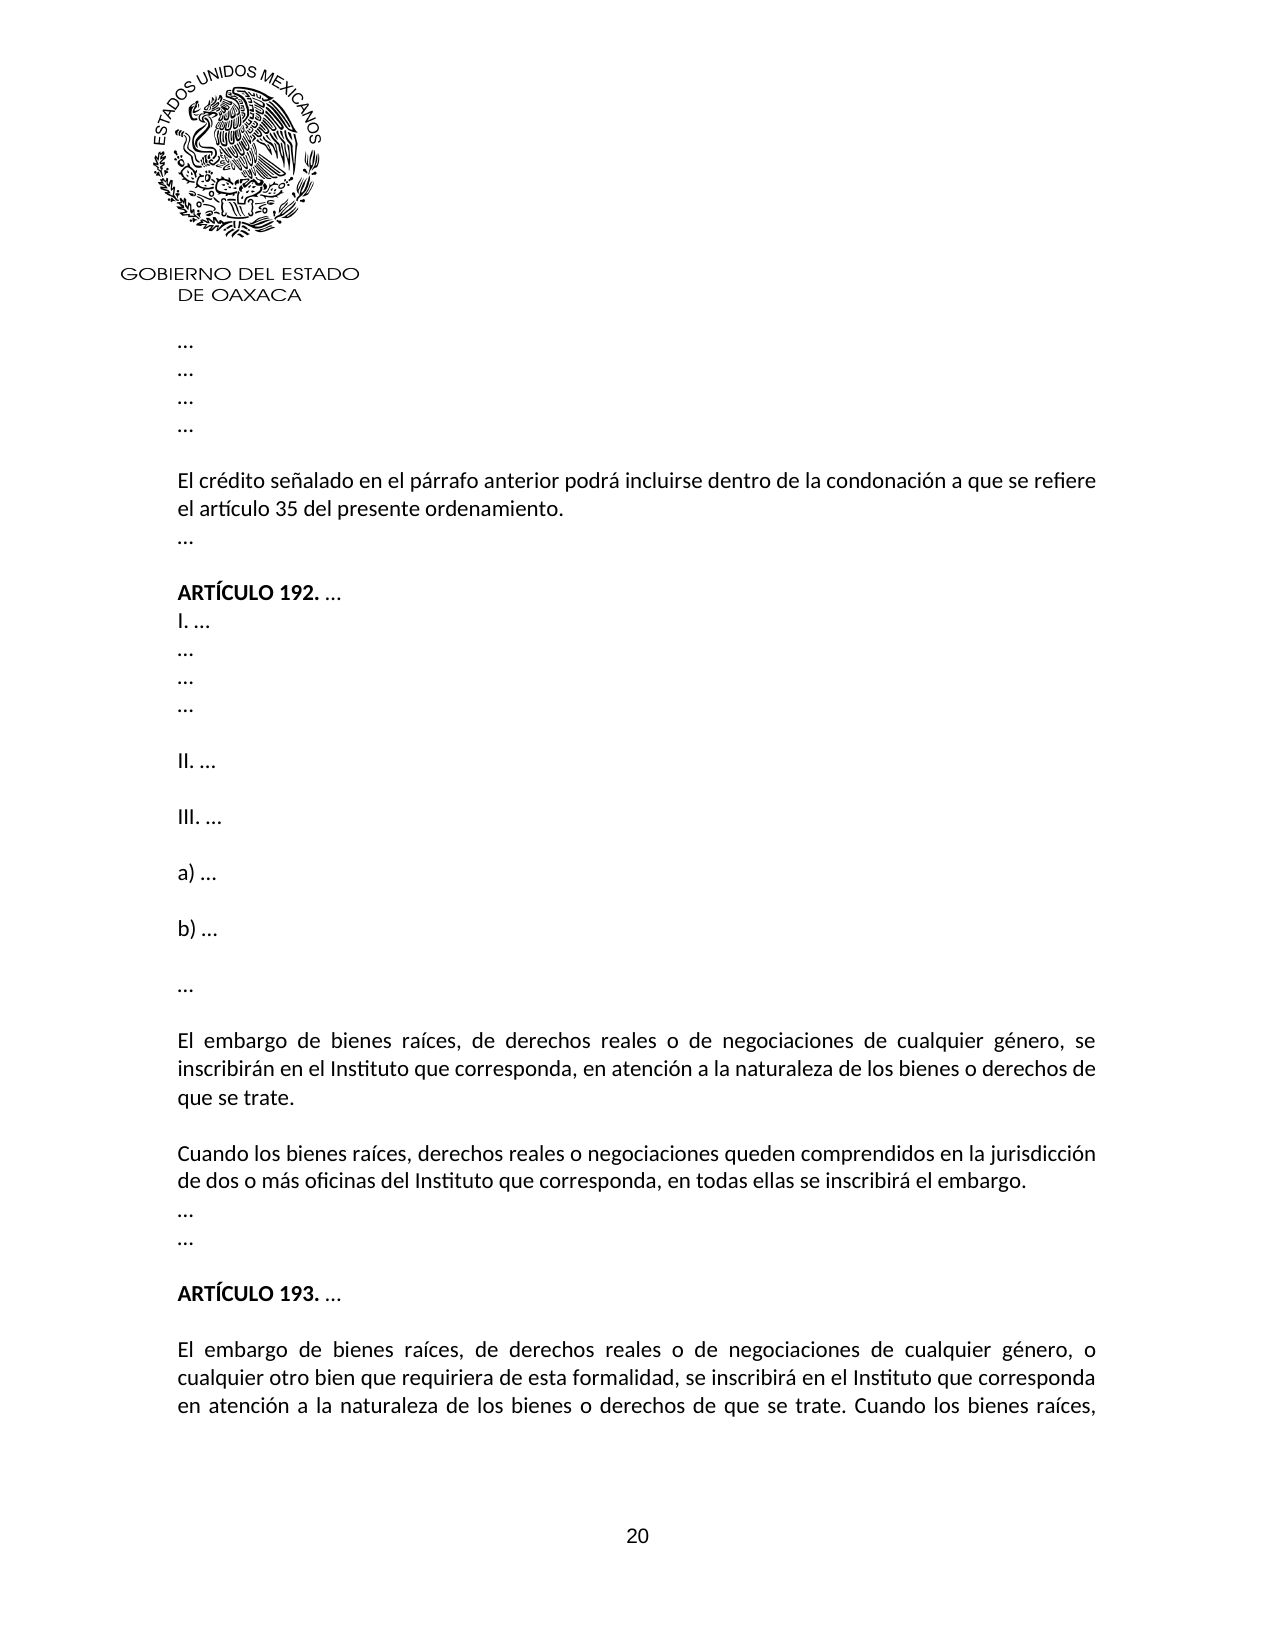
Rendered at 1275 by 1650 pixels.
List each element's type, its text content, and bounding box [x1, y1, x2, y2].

text … [177, 1223, 1098, 1251]
text … [177, 634, 1098, 662]
text … [177, 662, 1098, 690]
text III. … [177, 802, 1098, 830]
text … [177, 326, 1098, 354]
picture [115, 60, 365, 307]
text El embargo de bienes raíces, de derechos reales o de negociaciones de cualquier género, se inscribirán en el Instituto que corresponda, en atención a la naturaleza de los bienes o derechos de que se trate. [177, 1027, 1098, 1111]
text … [177, 354, 1098, 382]
text … [177, 690, 1098, 718]
text a) … [177, 858, 1098, 886]
text El crédito señalado en el párrafo anterior podrá incluirse dentro de la condonación a que se refiere el artículo 35 del presente ordenamiento. [177, 466, 1098, 522]
text II. … [177, 746, 1098, 774]
text Cuando los bienes raíces, derechos reales o negociaciones queden comprendidos en la jurisdicción de dos o más oficinas del Instituto que corresponda, en todas ellas se inscribirá el embargo. [177, 1139, 1098, 1195]
text … [177, 382, 1098, 410]
text … [177, 971, 1098, 998]
text … [177, 522, 1098, 550]
text b) … [177, 914, 1098, 942]
text I. … [177, 606, 1098, 634]
text ARTÍCULO 193. … [177, 1279, 1098, 1307]
text … [177, 410, 1098, 438]
text ARTÍCULO 192. … [177, 578, 1098, 606]
text … [177, 1195, 1098, 1223]
